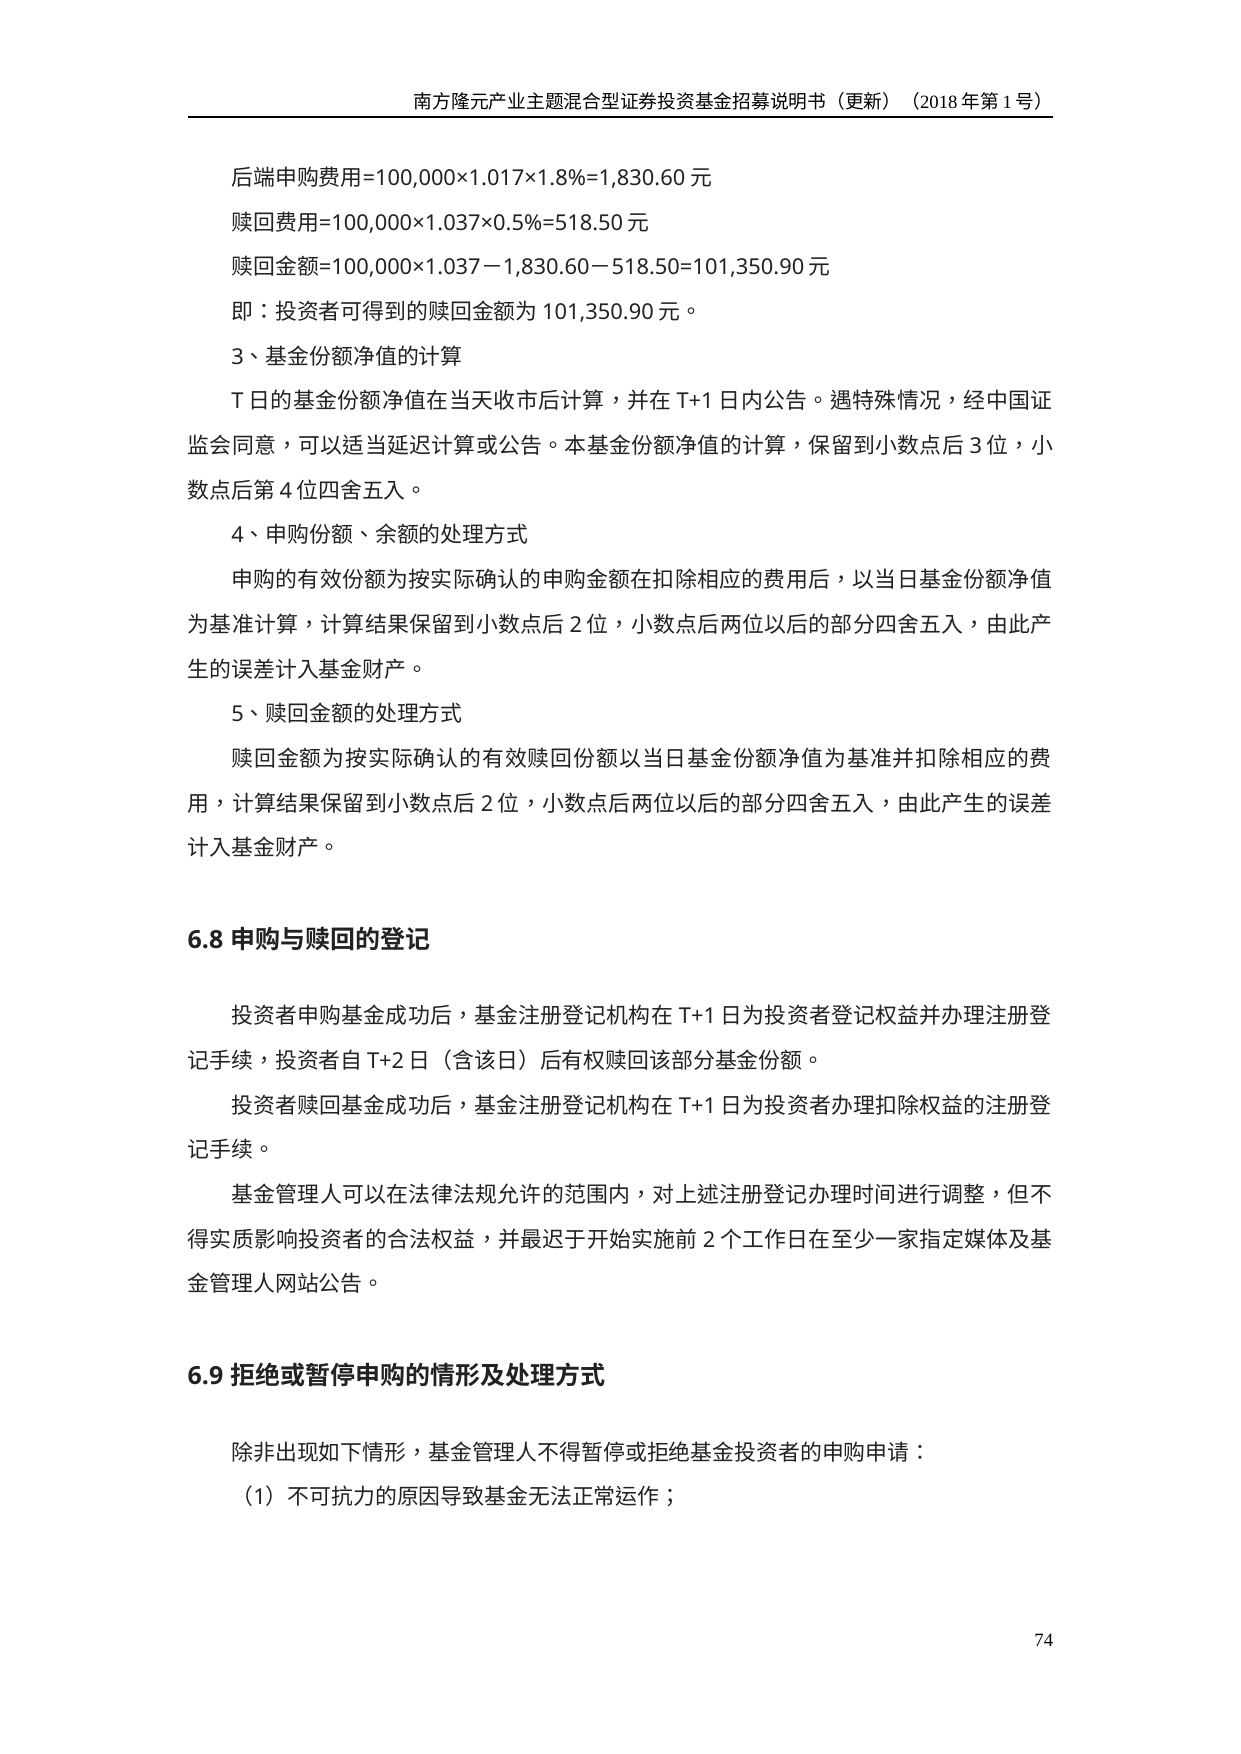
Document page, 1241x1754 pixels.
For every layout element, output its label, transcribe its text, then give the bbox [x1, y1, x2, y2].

text 投资者赎回基金成功后，基金注册登记机构在T+1日为投资者办理扣除权益的注册登记手续。 [187, 1090, 1053, 1164]
text 5、赎回金额的处理方式 [187, 698, 1053, 728]
text 后端申购费用=100,000×1.017×1.8%=1,830.60元 [187, 162, 1053, 192]
text 基金管理人可以在法律法规允许的范围内，对上述注册登记办理时间进行调整，但不得实质影响投资者的合法权益，并最迟于开始实施前2个工作日在至少一家指定媒体及基金管理人网站公告。 [187, 1179, 1053, 1298]
text 6.9 拒绝或暂停申购的情形及处理方式 [187, 1342, 1053, 1407]
text 赎回金额=100,000×1.037－1,830.60－518.50=101,350.90元 [187, 251, 1053, 281]
text 赎回费用=100,000×1.037×0.5%=518.50元 [187, 207, 1053, 236]
text 4、申购份额、余额的处理方式 [187, 519, 1053, 549]
text 投资者申购基金成功后，基金注册登记机构在T+1日为投资者登记权益并办理注册登记手续，投资者自T+2日（含该日）后有权赎回该部分基金份额。 [187, 1000, 1053, 1075]
text 除非出现如下情形，基金管理人不得暂停或拒绝基金投资者的申购申请： [187, 1436, 1053, 1466]
text 6.8 申购与赎回的登记 [187, 906, 1053, 971]
text T日的基金份额净值在当天收市后计算，并在T+1日内公告。遇特殊情况，经中国证监会同意，可以适当延迟计算或公告。本基金份额净值的计算，保留到小数点后3位，小数点后第4位四舍五入。 [187, 385, 1053, 504]
text （1）不可抗力的原因导致基金无法正常运作； [187, 1481, 1053, 1511]
text 3、基金份额净值的计算 [187, 341, 1053, 371]
text 即：投资者可得到的赎回金额为101,350.90元。 [187, 296, 1053, 326]
text 申购的有效份额为按实际确认的申购金额在扣除相应的费用后，以当日基金份额净值为基准计算，计算结果保留到小数点后2位，小数点后两位以后的部分四舍五入，由此产生的误差计入基金财产。 [187, 564, 1053, 683]
text 赎回金额为按实际确认的有效赎回份额以当日基金份额净值为基准并扣除相应的费用，计算结果保留到小数点后2位，小数点后两位以后的部分四舍五入，由此产生的误差计入基金财产。 [187, 743, 1053, 862]
